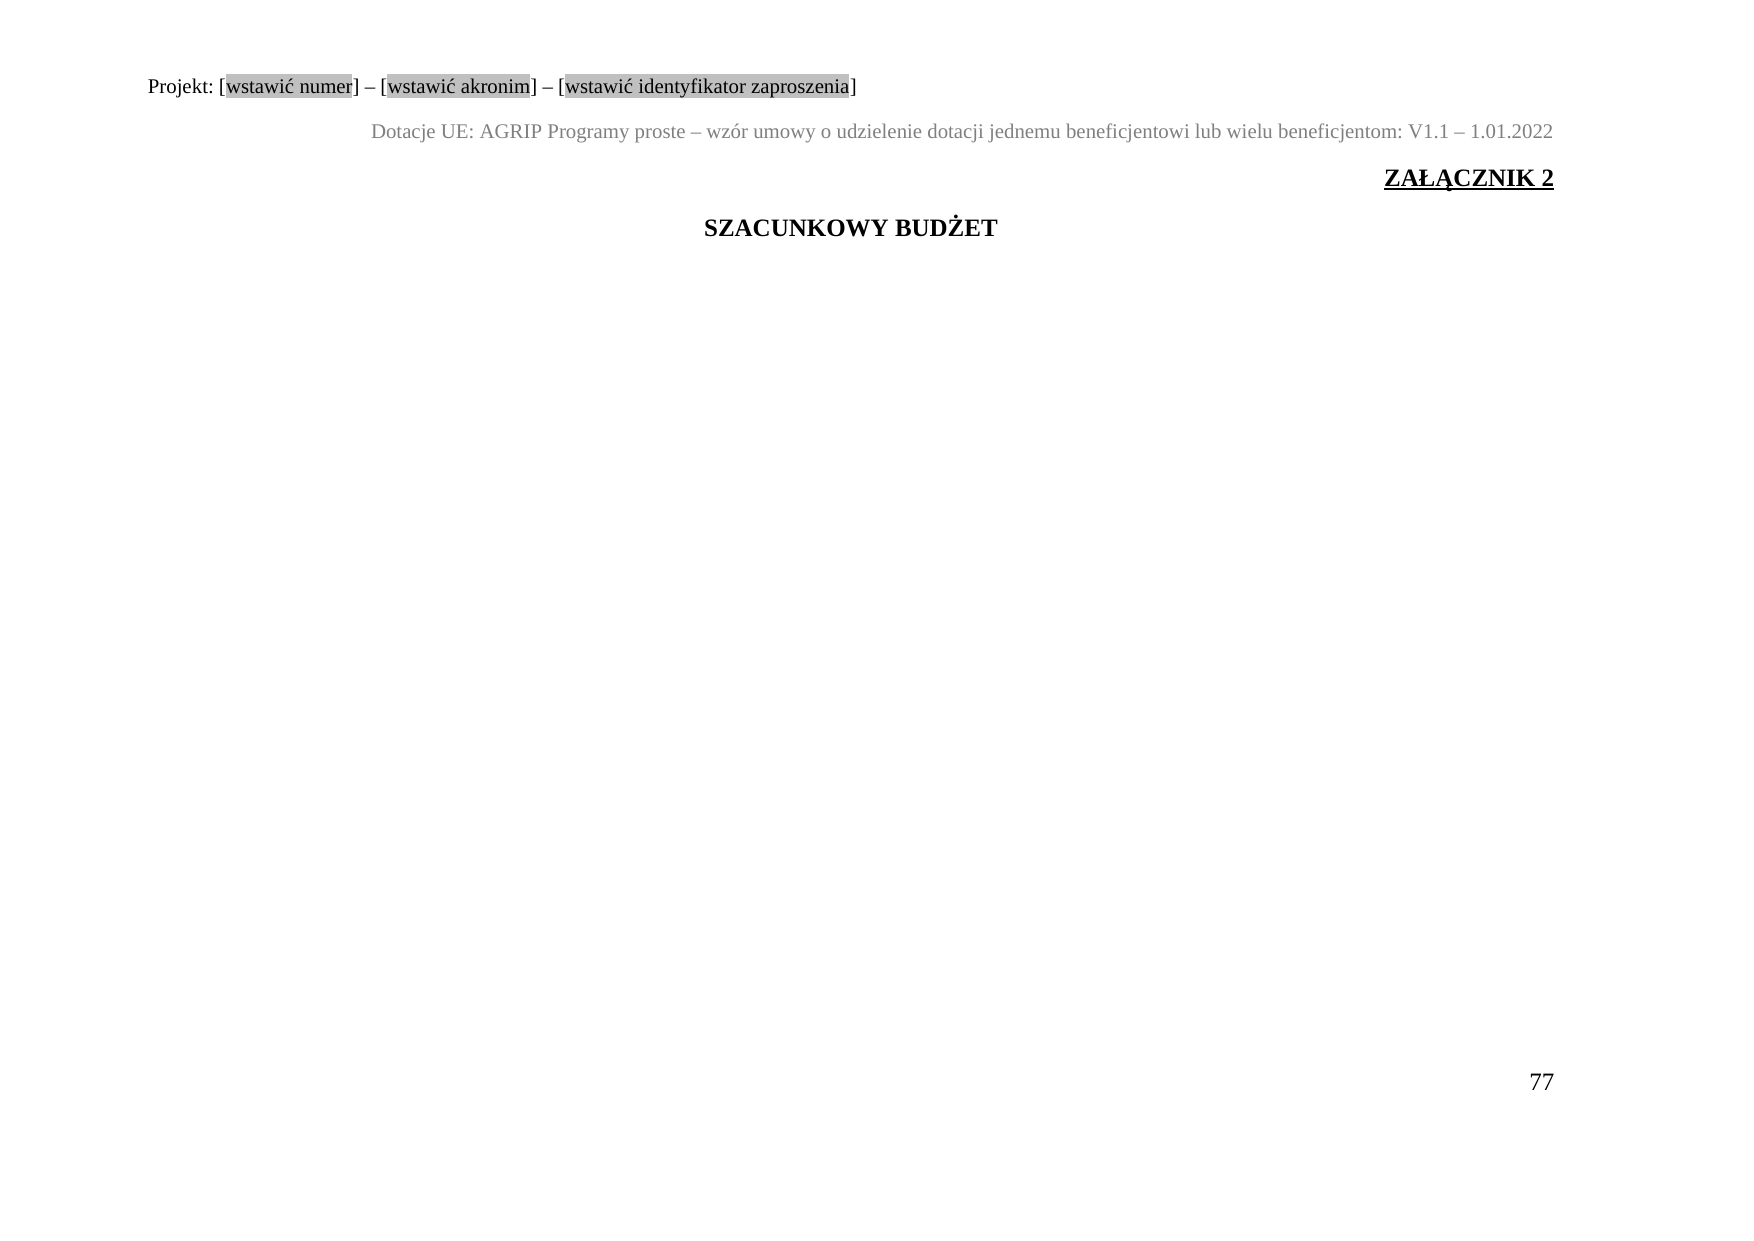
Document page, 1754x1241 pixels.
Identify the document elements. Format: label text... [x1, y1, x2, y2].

text ZAŁĄCZNIK 2 [148, 163, 1554, 192]
text SZACUNKOWY BUDŻET [148, 213, 1554, 242]
